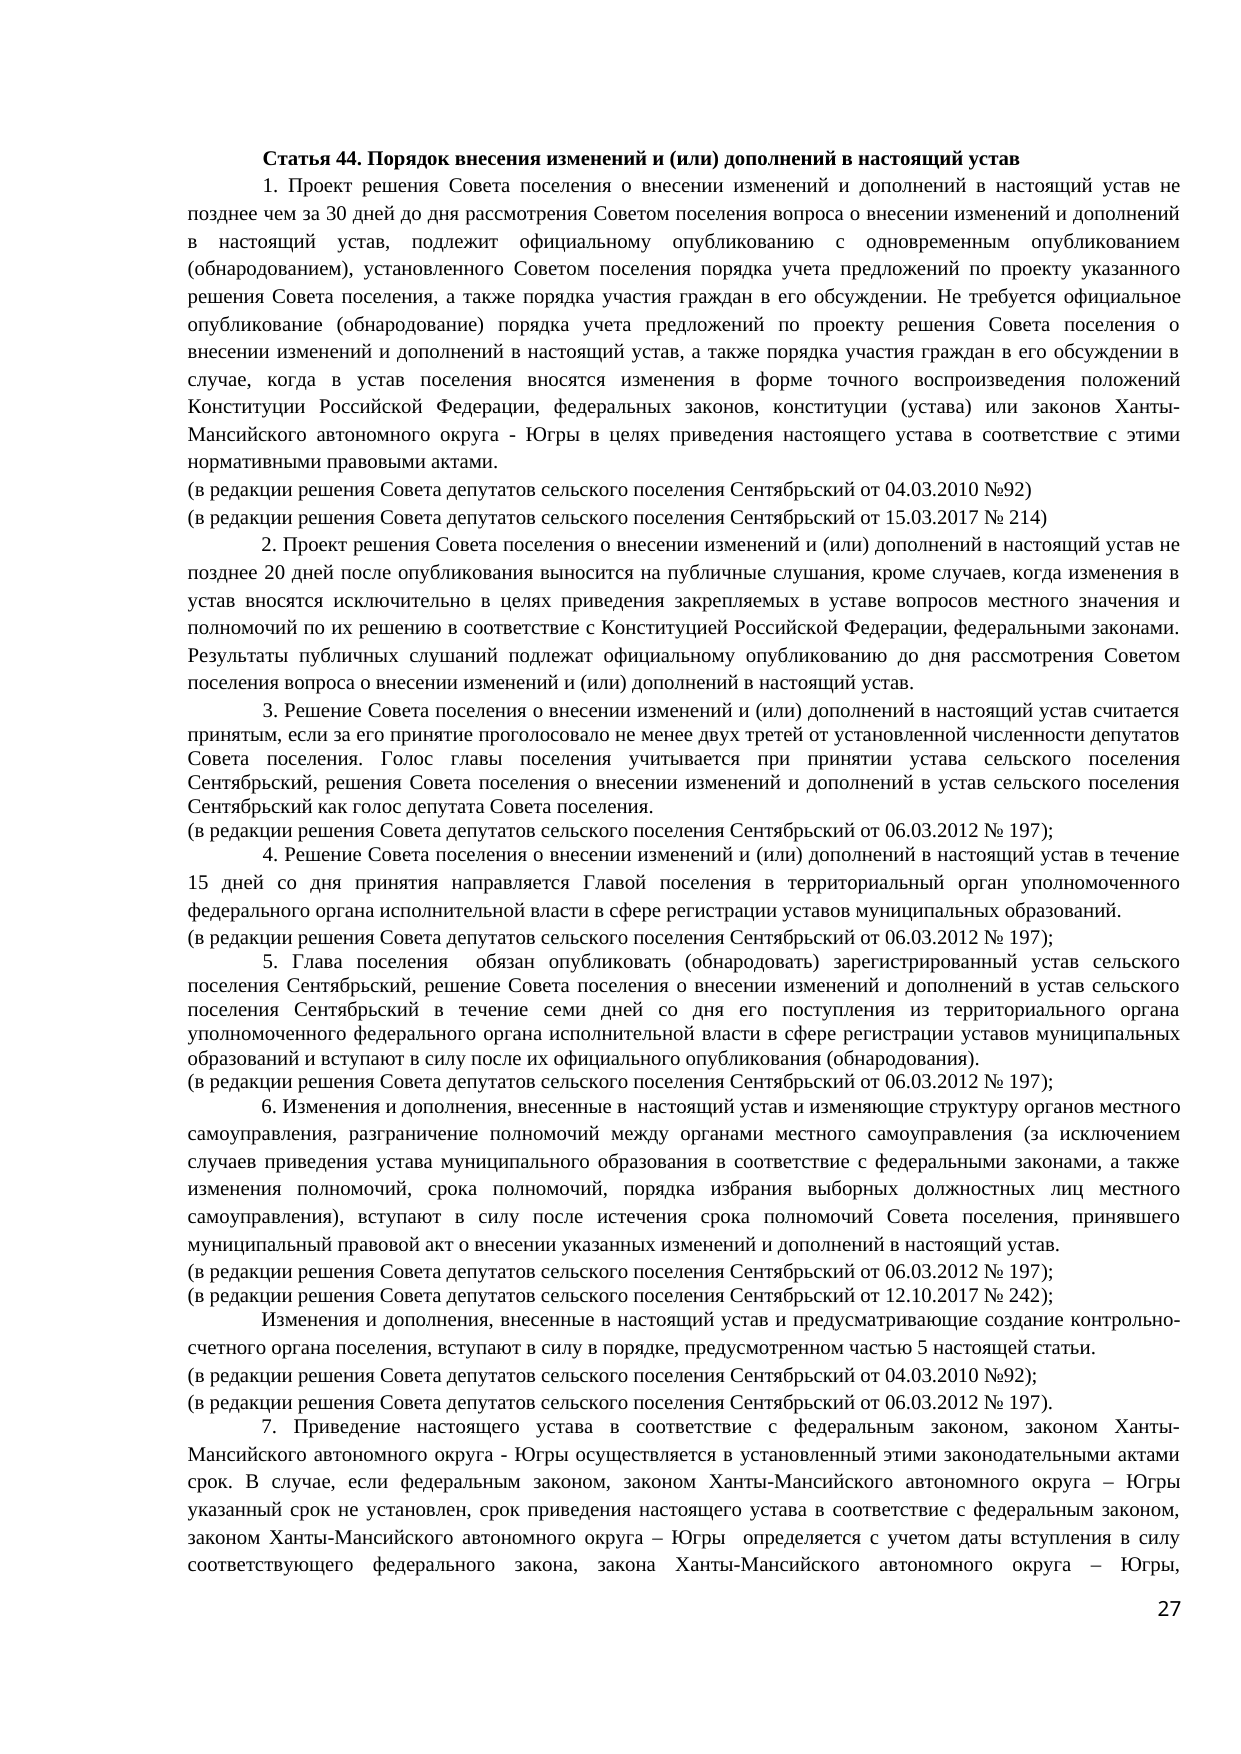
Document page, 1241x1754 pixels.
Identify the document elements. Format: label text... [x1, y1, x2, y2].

text (в редакции решения Совета депутатов сельского поселения Сентябрьский от 06.03.2012 № 197); [187, 925, 1181, 949]
text (в редакции решения Совета депутатов сельского поселения Сентябрьский от 06.03.2012 № 197). [187, 1390, 1181, 1414]
text (в редакции решения Совета депутатов сельского поселения Сентябрьский от 06.03.2012 № 197); [187, 818, 1181, 842]
text 4. Решение Совета поселения о внесении изменений и (или) дополнений в настоящий устав в течение 15 дней со дня принятия направляется Главой поселения в территориальный орган уполномоченного федерального органа исполнительной власти в сфере регистрации уставов муниципальных образований. [187, 842, 1181, 922]
text (в редакции решения Совета депутатов сельского поселения Сентябрьский от 04.03.2010 №92); [187, 1362, 1181, 1387]
text (в редакции решения Совета депутатов сельского поселения Сентябрьский от 04.03.2010 №92) [187, 477, 1181, 501]
text (в редакции решения Совета депутатов сельского поселения Сентябрьский от 06.03.2012 № 197); [187, 1069, 1181, 1093]
text (в редакции решения Совета депутатов сельского поселения Сентябрьский от 15.03.2017 № 214) [187, 505, 1181, 529]
text Изменения и дополнения, внесенные в настоящий устав и предусматривающие создание контрольно-счетного органа поселения, вступают в силу в порядке, предусмотренном частью 5 настоящей статьи. [187, 1307, 1181, 1359]
text (в редакции решения Совета депутатов сельского поселения Сентябрьский от 12.10.2017 № 242); [187, 1283, 1181, 1307]
text 1. Проект решения Совета поселения о внесении изменений и дополнений в настоящий устав не позднее чем за 30 дней до дня рассмотрения Советом поселения вопроса о внесении изменений и дополнений в настоящий устав, подлежит официальному опубликованию с одновременным опубликованием (обнародованием), установленного Советом поселения порядка учета предложений по проекту указанного решения Совета поселения, а также порядка участия граждан в его обсуждении. Не требуется официальное опубликование (обнародование) порядка учета предложений по проекту решения Совета поселения о внесении изменений и дополнений в настоящий устав, а также порядка участия граждан в его обсуждении в случае, когда в устав поселения вносятся изменения в форме точного воспроизведения положений Конституции Российской Федерации, федеральных законов, конституции (устава) или законов Ханты-Мансийского автономного округа - Югры в целях приведения настоящего устава в соответствие с этими нормативными правовыми актами. [187, 173, 1181, 473]
text Статья 44. Порядок внесения изменений и (или) дополнений в настоящий устав [187, 146, 1181, 170]
text 3. Решение Совета поселения о внесении изменений и (или) дополнений в настоящий устав считается принятым, если за его принятие проголосовало не менее двух третей от установленной численности депутатов Совета поселения. Голос главы поселения учитывается при принятии устава сельского поселения Сентябрьский, решения Совета поселения о внесении изменений и дополнений в устав сельского поселения Сентябрьский как голос депутата Совета поселения. [187, 698, 1181, 818]
text 2. Проект решения Совета поселения о внесении изменений и (или) дополнений в настоящий устав не позднее 20 дней после опубликования выносится на публичные слушания, кроме случаев, когда изменения в устав вносятся исключительно в целях приведения закрепляемых в уставе вопросов местного значения и полномочий по их решению в соответствие с Конституцией Российской Федерации, федеральными законами. Результаты публичных слушаний подлежат официальному опубликованию до дня рассмотрения Советом поселения вопроса о внесении изменений и (или) дополнений в настоящий устав. [187, 532, 1181, 694]
text 5. Глава поселения обязан опубликовать (обнародовать) зарегистрированный устав сельского поселения Сентябрьский, решение Совета поселения о внесении изменений и дополнений в устав сельского поселения Сентябрьский в течение семи дней со дня его поступления из территориального органа уполномоченного федерального органа исполнительной власти в сфере регистрации уставов муниципальных образований и вступают в силу после их официального опубликования (обнародования). [187, 949, 1181, 1069]
text 6. Изменения и дополнения, внесенные в настоящий устав и изменяющие структуру органов местного самоуправления, разграничение полномочий между органами местного самоуправления (за исключением случаев приведения устава муниципального образования в соответствие с федеральными законами, а также изменения полномочий, срока полномочий, порядка избрания выборных должностных лиц местного самоуправления), вступают в силу после истечения срока полномочий Совета поселения, принявшего муниципальный правовой акт о внесении указанных изменений и дополнений в настоящий устав. [187, 1093, 1181, 1256]
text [187, 1414, 1181, 1576]
text (в редакции решения Совета депутатов сельского поселения Сентябрьский от 06.03.2012 № 197); [187, 1259, 1181, 1283]
